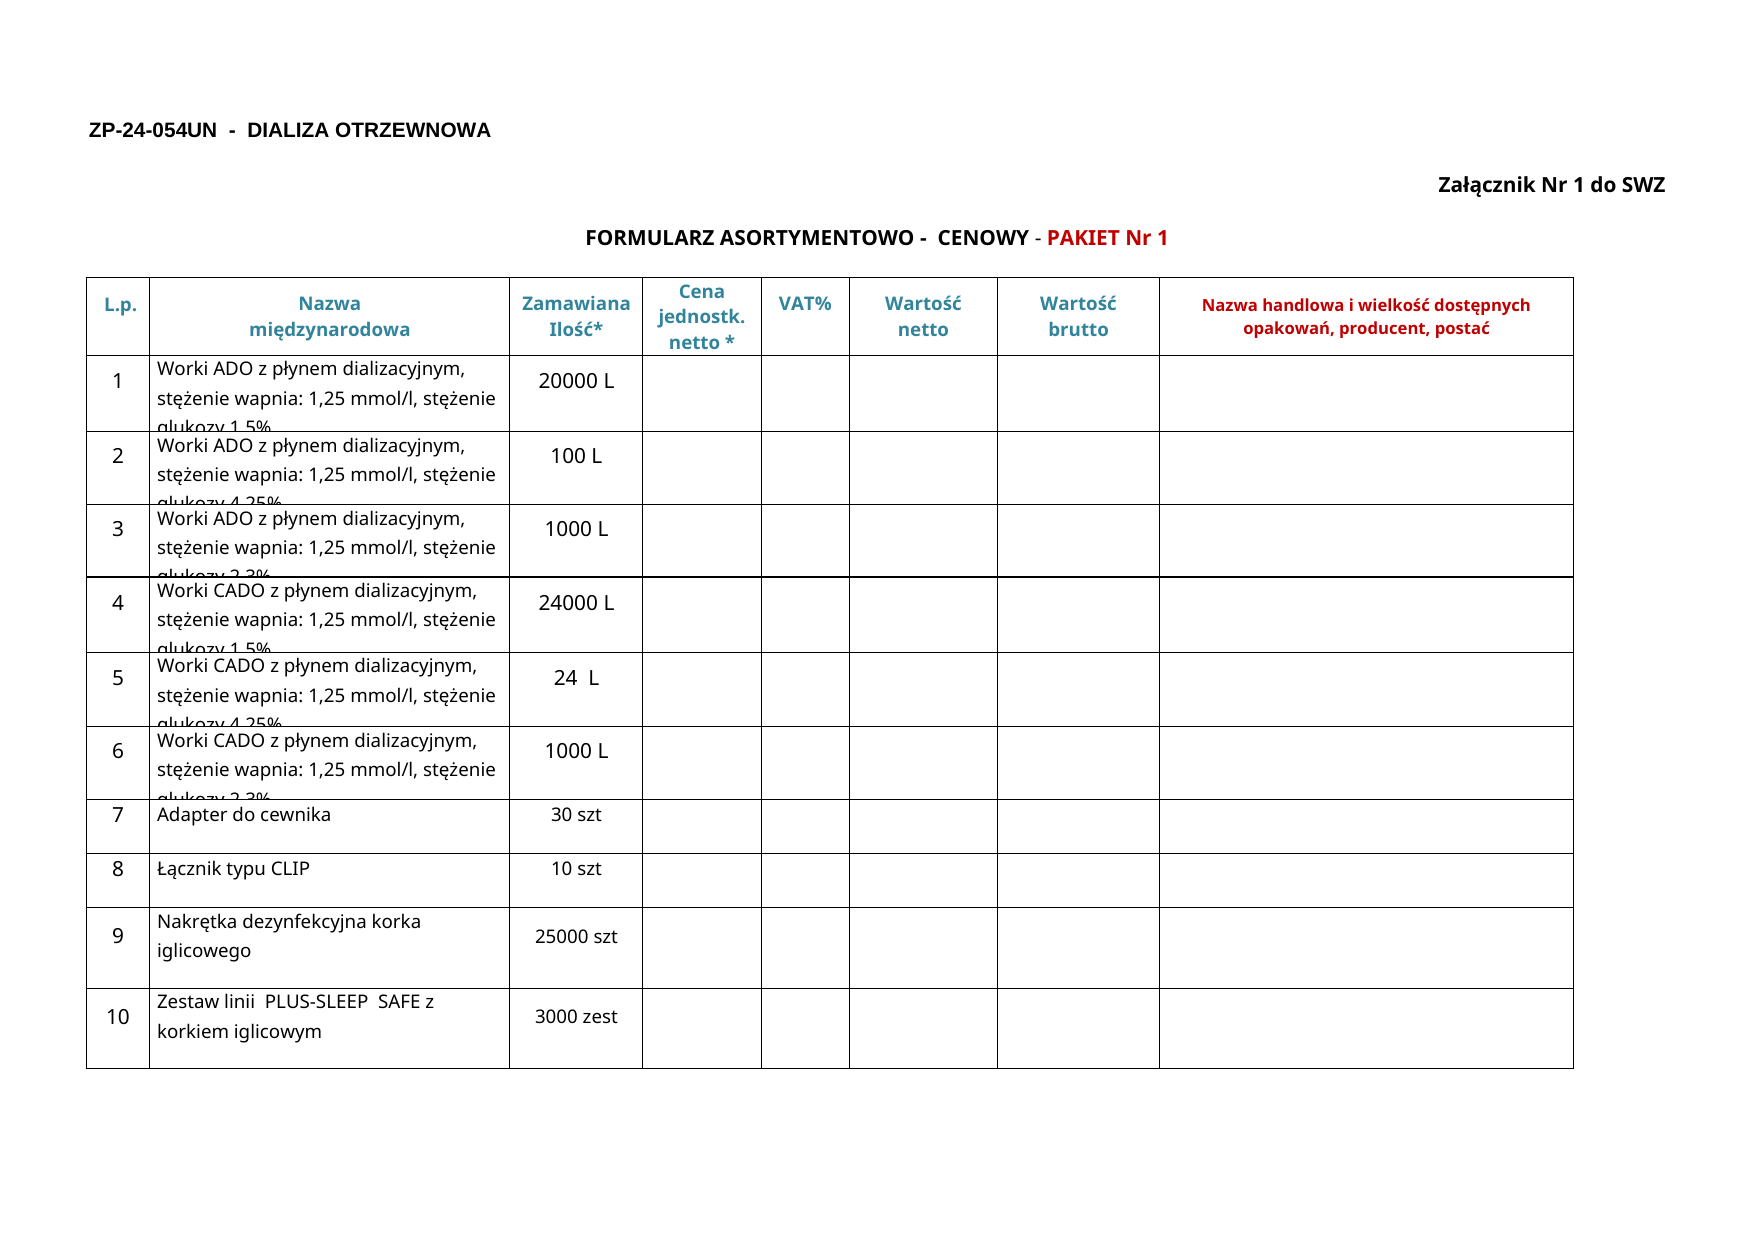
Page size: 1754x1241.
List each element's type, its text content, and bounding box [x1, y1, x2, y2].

table_cell Nakrętka dezynfekcyjna korka iglicowego [150, 908, 509, 988]
table_cell Worki CADO z płynem dializacyjnym, stężenie wapnia: 1,25 mmol/l, stężenie glukozy 4,25% [150, 653, 509, 726]
table_cell 9 [87, 908, 149, 988]
table_cell [1160, 800, 1573, 853]
table_cell [998, 989, 1159, 1068]
table_cell 4 [87, 578, 149, 652]
table_cell 25000 szt [510, 908, 642, 988]
table_header Nazwa międzynarodowa [150, 278, 509, 354]
table_cell 100 L [510, 432, 642, 504]
table_cell 24000 L [510, 578, 642, 652]
table_cell [998, 432, 1159, 504]
table_cell [643, 505, 761, 576]
table_cell [1160, 908, 1573, 988]
text Załącznik Nr 1 do SWZ [89, 170, 1665, 198]
table_cell [762, 800, 849, 853]
table_cell [1160, 356, 1573, 431]
table_cell [850, 908, 997, 988]
table_cell [998, 356, 1159, 431]
table_cell [762, 432, 849, 504]
table_cell [643, 854, 761, 907]
table_cell [762, 727, 849, 799]
table_cell [762, 908, 849, 988]
table_cell 2 [87, 432, 149, 504]
table_cell [850, 727, 997, 799]
table_cell Adapter do cewnika [150, 800, 509, 853]
table_cell [998, 727, 1159, 799]
table_cell 6 [87, 727, 149, 799]
table_cell 1000 L [510, 727, 642, 799]
table_cell [762, 854, 849, 907]
table_cell [762, 653, 849, 726]
table_cell 20000 L [510, 356, 642, 431]
table_cell Worki CADO z płynem dializacyjnym, stężenie wapnia: 1,25 mmol/l, stężenie glukozy 2,3% [150, 727, 509, 799]
table_cell 7 [87, 800, 149, 853]
table_cell [1160, 505, 1573, 576]
table_cell 1000 L [510, 505, 642, 576]
table_header L.p. [87, 278, 149, 354]
table_cell [643, 432, 761, 504]
table_cell 3000 zest [510, 989, 642, 1068]
table_cell [1160, 727, 1573, 799]
table_header VAT% [762, 278, 849, 354]
table_cell [998, 800, 1159, 853]
table_cell 30 szt [510, 800, 642, 853]
table_header Zamawiana Ilość* [510, 278, 642, 354]
table_cell Worki CADO z płynem dializacyjnym, stężenie wapnia: 1,25 mmol/l, stężenie glukozy 1,5% [150, 578, 509, 652]
table_cell [1160, 653, 1573, 726]
table_cell [643, 578, 761, 652]
table_cell [762, 989, 849, 1068]
table_cell [643, 727, 761, 799]
table_cell 5 [87, 653, 149, 726]
table_cell 1 [87, 356, 149, 431]
table_cell [762, 578, 849, 652]
text FORMULARZ ASORTYMENTOWO - CENOWY - PAKIET Nr 1 [89, 223, 1665, 252]
table_cell [850, 356, 997, 431]
table_cell Łącznik typu CLIP [150, 854, 509, 907]
table_cell [998, 505, 1159, 576]
table_cell 10 [87, 989, 149, 1068]
table_cell [643, 653, 761, 726]
table_cell [850, 989, 997, 1068]
table_cell [1160, 989, 1573, 1068]
table_header Wartość brutto [998, 278, 1159, 354]
table_cell [998, 578, 1159, 652]
table_cell [762, 356, 849, 431]
table_header Cena jednostk. netto * [643, 278, 761, 354]
table_header Nazwa handlowa i wielkość dostępnych opakowań, producent, postać [1160, 278, 1573, 354]
table_cell 8 [87, 854, 149, 907]
table_cell [850, 800, 997, 853]
table_cell [643, 908, 761, 988]
table_cell [643, 356, 761, 431]
table_cell [762, 505, 849, 576]
table_cell [643, 989, 761, 1068]
table_cell 3 [87, 505, 149, 576]
table_cell [998, 854, 1159, 907]
table_cell [643, 800, 761, 853]
table_cell Worki ADO z płynem dializacyjnym, stężenie wapnia: 1,25 mmol/l, stężenie glukozy 2,3% [150, 505, 509, 576]
table_cell [850, 653, 997, 726]
table_cell [850, 578, 997, 652]
table_cell [998, 908, 1159, 988]
table_cell [998, 653, 1159, 726]
table_cell 10 szt [510, 854, 642, 907]
table_cell [850, 505, 997, 576]
table_cell [1160, 854, 1573, 907]
table_cell 24 L [510, 653, 642, 726]
table_cell [1160, 432, 1573, 504]
table_cell Worki ADO z płynem dializacyjnym, stężenie wapnia: 1,25 mmol/l, stężenie glukozy 4,25% [150, 432, 509, 504]
table_header Wartość netto [850, 278, 997, 354]
table_cell Worki ADO z płynem dializacyjnym, stężenie wapnia: 1,25 mmol/l, stężenie glukozy 1,5% [150, 356, 509, 431]
table_cell [850, 854, 997, 907]
table_cell Zestaw linii PLUS-SLEEP SAFE z korkiem iglicowym [150, 989, 509, 1068]
table_cell [1160, 578, 1573, 652]
table_cell [850, 432, 997, 504]
